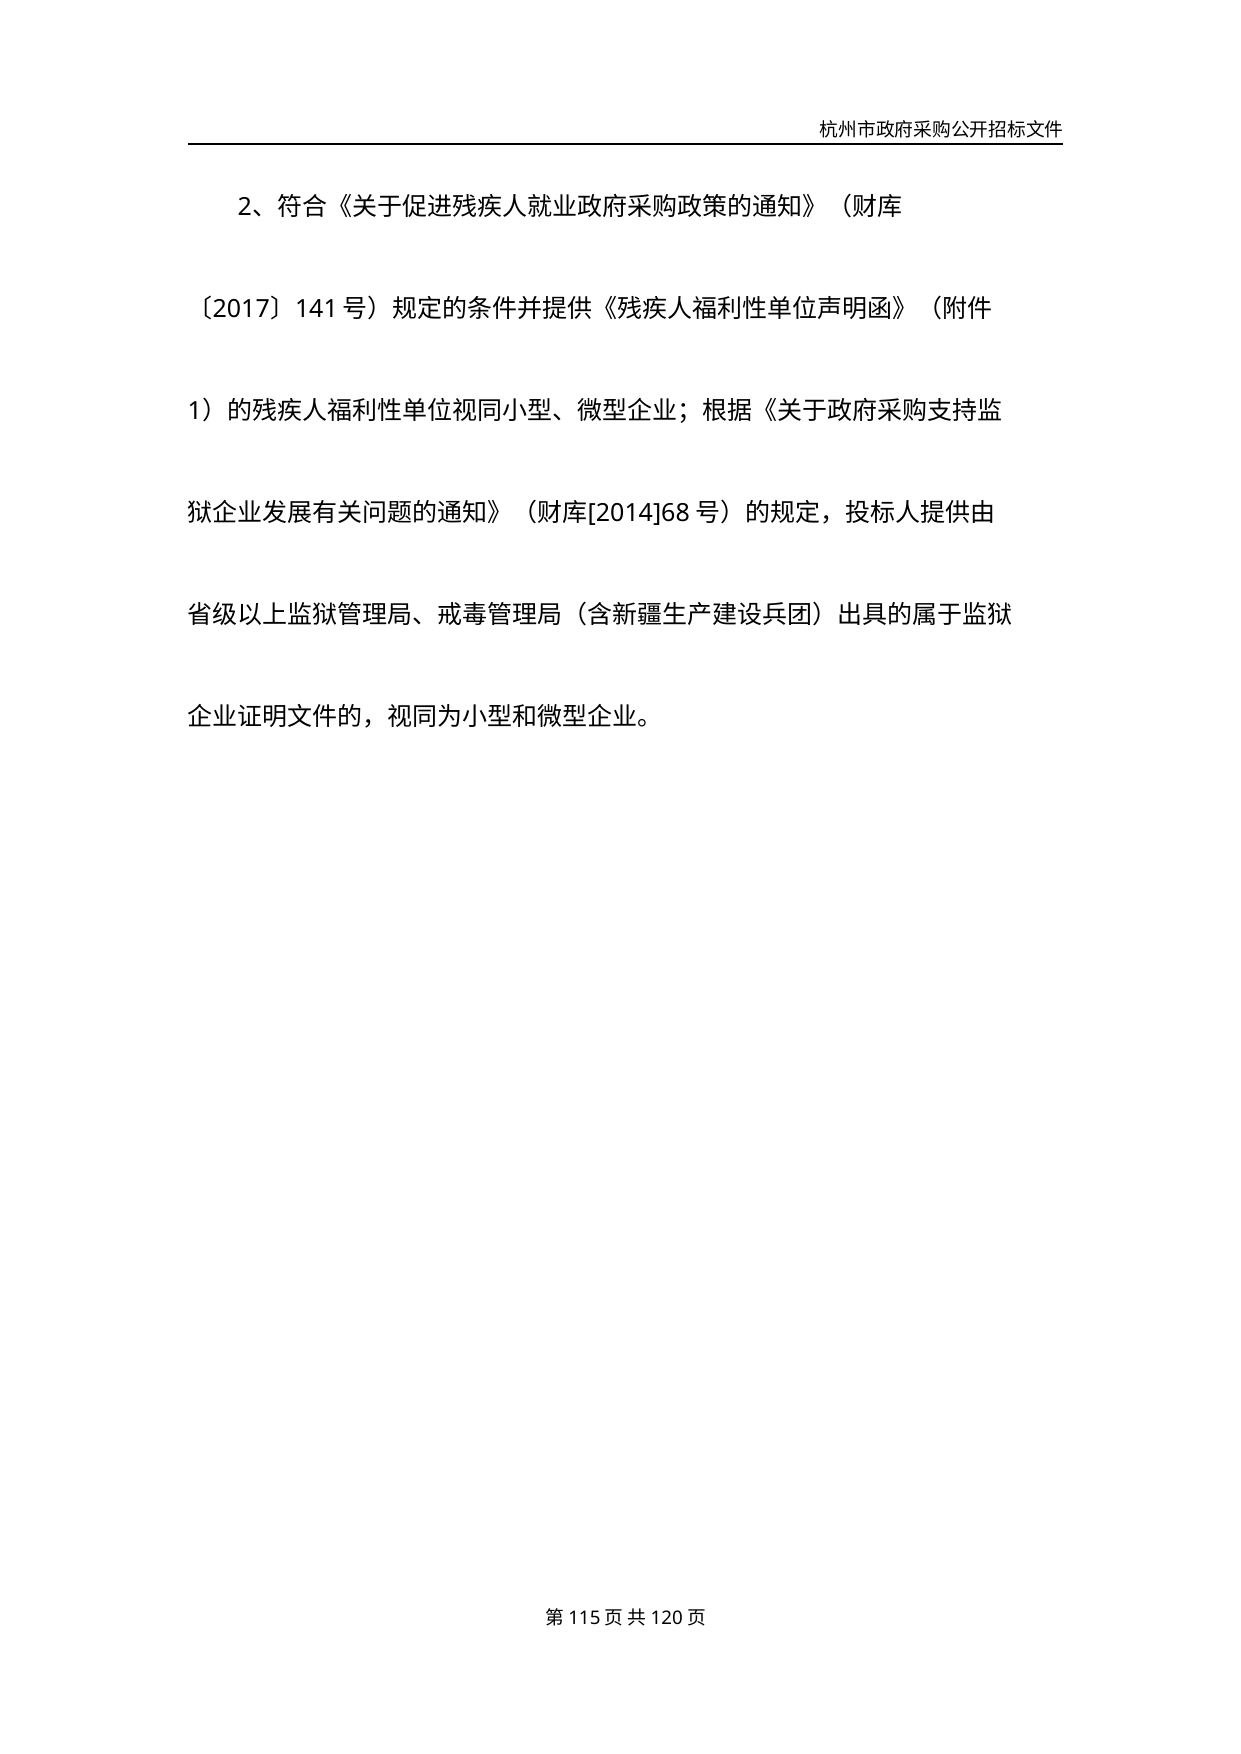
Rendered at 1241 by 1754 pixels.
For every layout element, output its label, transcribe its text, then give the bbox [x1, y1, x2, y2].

text 2、符合《关于促进残疾人就业政府采购政策的通知》（财库〔2017〕141号）规定的条件并提供《残疾人福利性单位声明函》（附件1）的残疾人福利性单位视同小型、微型企业；根据《关于政府采购支持监狱企业发展有关问题的通知》（财库[2014]68号）的规定，投标人提供由省级以上监狱管理局、戒毒管理局（含新疆生产建设兵团）出具的属于监狱企业证明文件的，视同为小型和微型企业。 [187, 171, 1019, 748]
